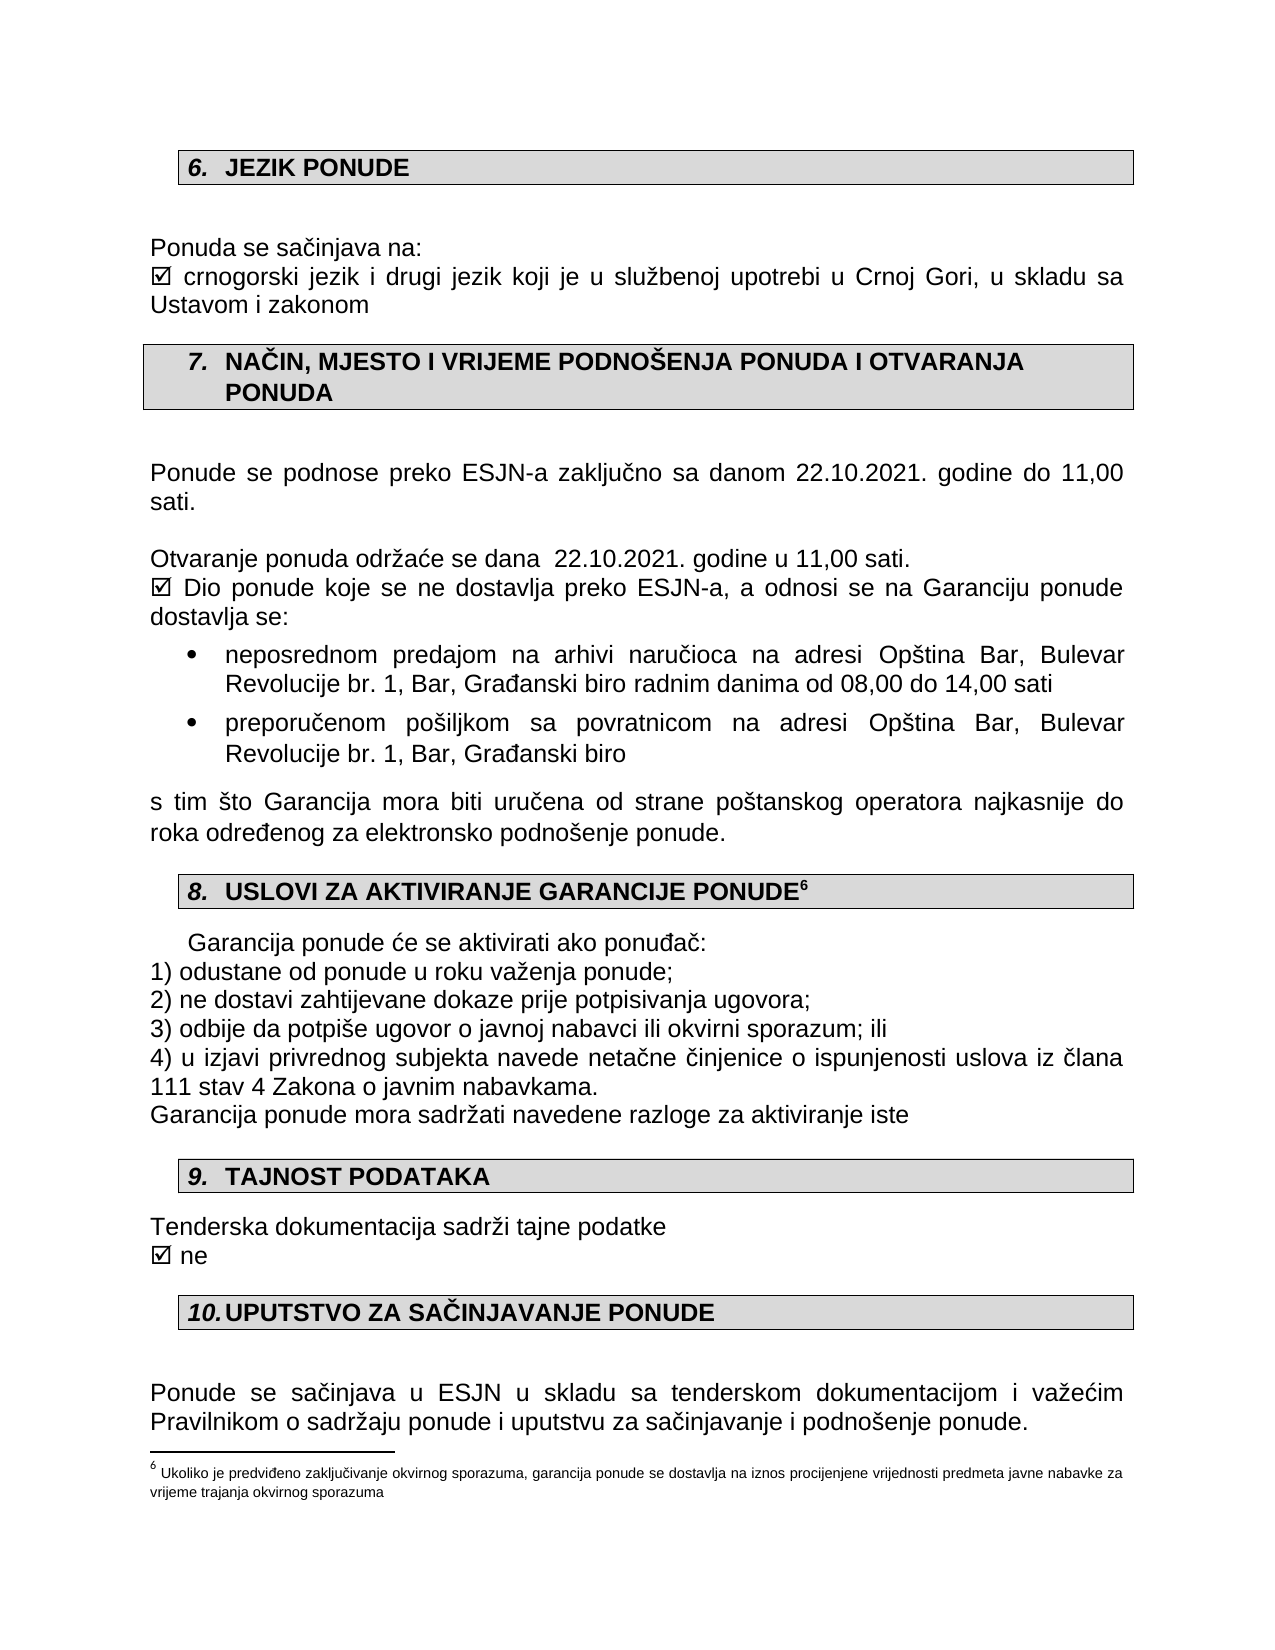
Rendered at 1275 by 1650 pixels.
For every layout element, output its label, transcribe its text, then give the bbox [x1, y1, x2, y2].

text Otvaranje ponuda održaće se dana 22.10.2021. godine u 11,00 sati. [150, 544, 1125, 573]
text ne [150, 1241, 1125, 1270]
text 4) u izjavi privrednog subjekta navede netačne činjenice o ispunjenosti uslova iz člana 111 stav 4 Zakona o javnim nabavkama. [150, 1043, 1125, 1100]
text Ponude se sačinjava u ESJN u skladu sa tenderskom dokumentacijom i važećim Pravilnikom o sadržaju ponude i uputstvu za sačinjavanje i podnošenje ponude. [150, 1378, 1125, 1435]
text Dio ponude koje se ne dostavlja preko ESJN-a, a odnosi se na Garanciju ponude dostavlja se: [150, 573, 1125, 630]
text 3) odbije da potpiše ugovor o javnoj nabavci ili okvirni sporazum; ili [150, 1014, 1125, 1043]
list neposrednom predajom na arhivi naručioca na adresi Opština Bar, Bulevar Revolucije br. 1, Bar, Građanski biro radnim danima od 08,00 do 14,00 sati [187, 640, 1125, 698]
list NAČIN, MJESTO I VRIJEME PODNOŠENJA PONUDA I OTVARANJA PONUDA [144, 345, 1133, 409]
list TAJNOST PODATAKA [179, 1160, 1133, 1192]
text 2) ne dostavi zahtijevane dokaze prije potpisivanja ugovora; [150, 985, 1125, 1014]
text Ponude se podnose preko ESJN-a zaključno sa danom 22.10.2021. godine do 11,00 sati. [150, 458, 1125, 515]
list preporučenom pošiljkom sa povratnicom na adresi Opština Bar, Bulevar Revolucije br. 1, Bar, Građanski biro [187, 708, 1125, 768]
list USLOVI ZA AKTIVIRANJE GARANCIJE PONUDE [179, 875, 1133, 908]
text crnogorski jezik i drugi jezik koji je u službenoj upotrebi u Crnoj Gori, u skladu sa Ustavom i zakonom [150, 261, 1125, 319]
list UPUTSTVO ZA SAČINJAVANJE PONUDE [179, 1296, 1133, 1329]
text Garancija ponude će se aktivirati ako ponuđač: [187, 928, 1125, 957]
list JEZIK PONUDE [179, 151, 1133, 184]
text 1) odustane od ponude u roku važenja ponude; [150, 957, 1125, 985]
text s tim što Garancija mora biti uručena od strane poštanskog operatora najkasnije do roka određenog za elektronsko podnošenje ponude. [150, 787, 1125, 847]
text Ponuda se sačinjava na: [150, 233, 1125, 261]
text Tenderska dokumentacija sadrži tajne podatke [150, 1212, 1125, 1241]
text Garancija ponude mora sadržati navedene razloge za aktiviranje iste [150, 1100, 1125, 1129]
